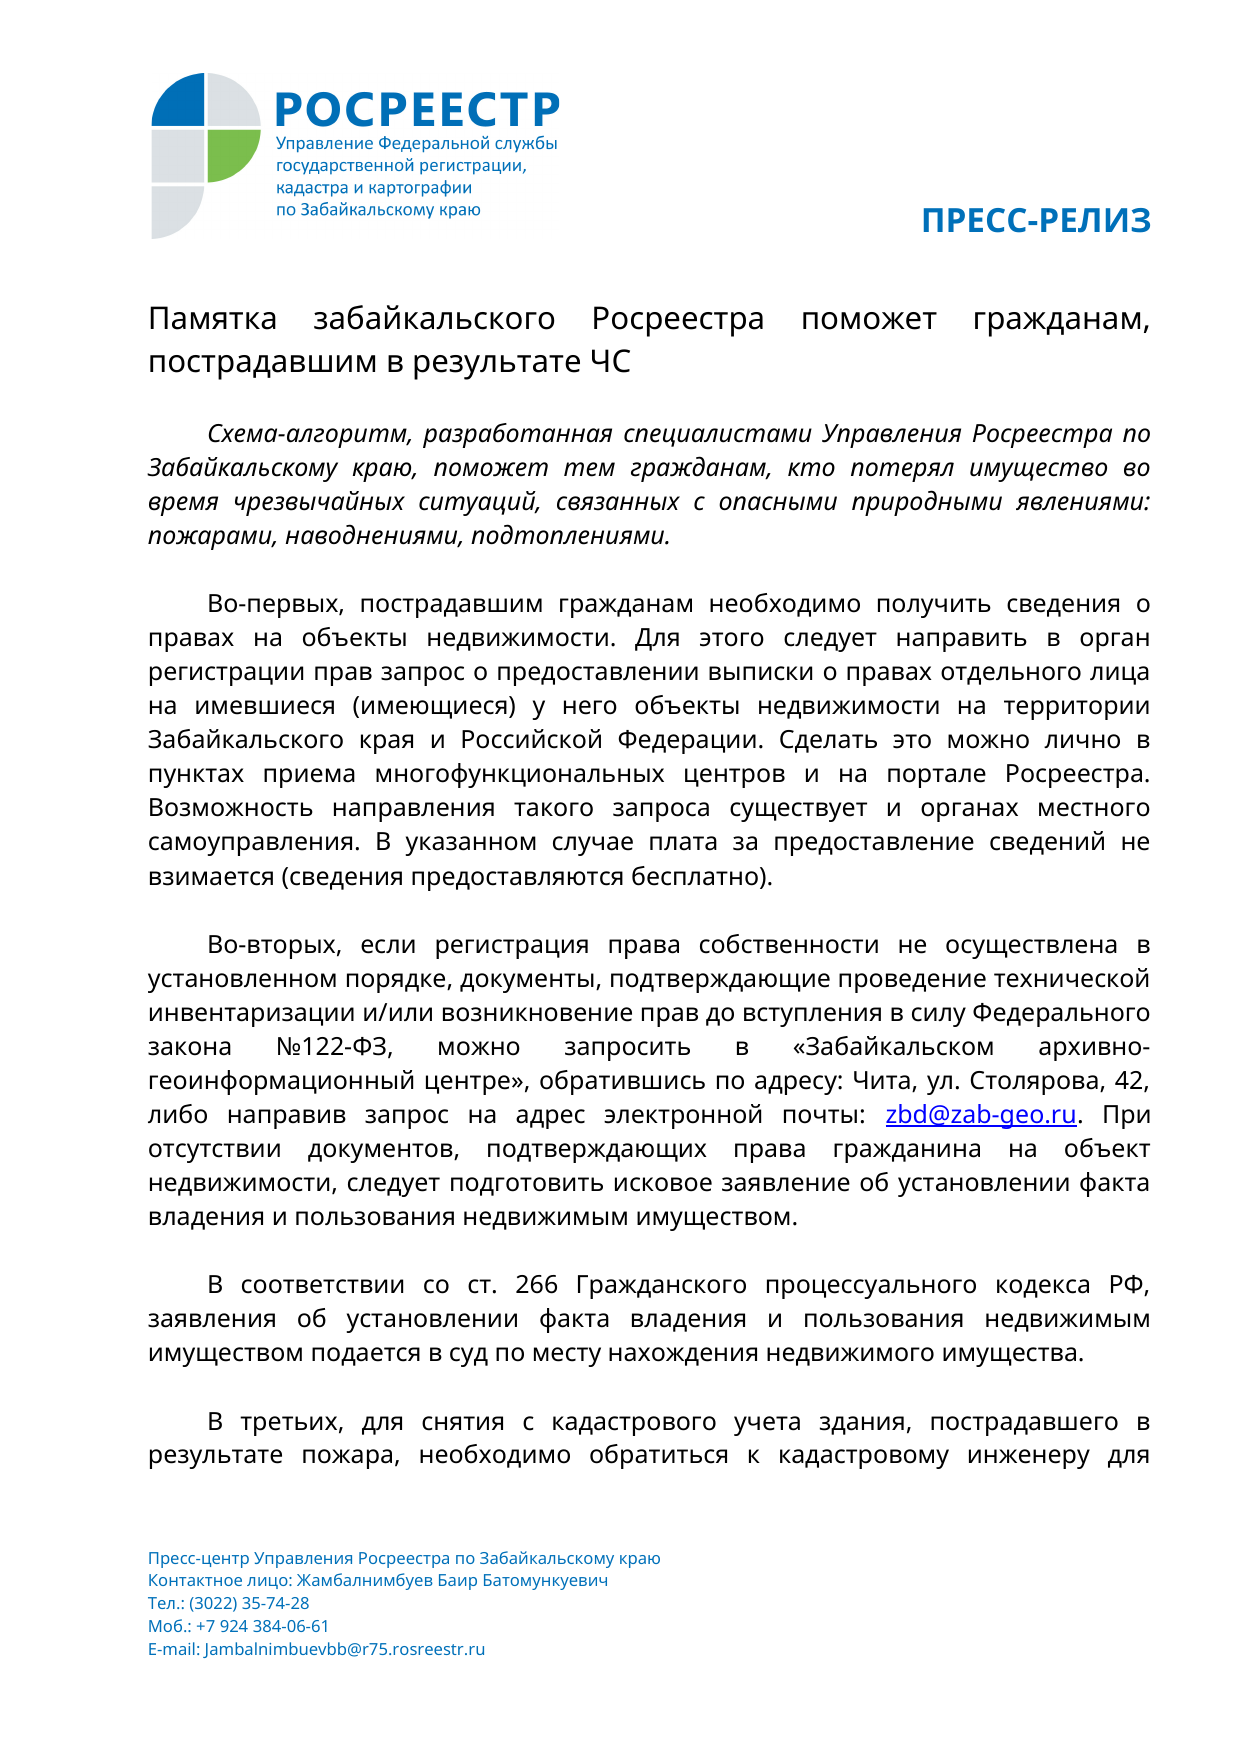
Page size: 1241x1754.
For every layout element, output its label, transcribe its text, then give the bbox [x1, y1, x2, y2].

text Во-первых, пострадавшим гражданам необходимо получить сведения о правах на объекты недвижимости. Для этого следует направить в орган регистрации прав запрос о предоставлении выписки о правах отдельного лица на имевшиеся (имеющиеся) у него объекты недвижимости на территории Забайкальского края и Российской Федерации. Сделать это можно лично в пунктах приема многофункциональных центров и на портале Росреестра. Возможность направления такого запроса существует и органах местного самоуправления. В указанном случае плата за предоставление сведений не взимается (сведения предоставляются бесплатно). [148, 586, 1152, 892]
text Схема-алгоритм, разработанная специалистами Управления Росреестра по Забайкальскому краю, поможет тем гражданам, кто потерял имущество во время чрезвычайных ситуаций, связанных с опасными природными явлениями: пожарами, наводнениями, подтоплениями. [148, 415, 1152, 552]
text Во-вторых, если регистрация права собственности не осуществлена в установленном порядке, документы, подтверждающие проведение технической инвентаризации и/или возникновение прав до вступления в силу Федерального закона №122-ФЗ, можно запросить в «Забайкальском архивно-геоинформационный центре», обратившись по адресу: Чита, ул. Столярова, 42, либо направив запрос на адрес электронной почты: zbd@zab-geo.ru. При отсутствии документов, подтверждающих права гражданина на объект недвижимости, следует подготовить исковое заявление об установлении факта владения и пользования недвижимым имуществом. [148, 926, 1152, 1233]
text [148, 1403, 1152, 1471]
text Памятка забайкальского Росреестра поможет гражданам, пострадавшим в результате ЧС [148, 296, 1152, 381]
text В соответствии со ст. 266 Гражданского процессуального кодекса РФ, заявления об установлении факта владения и пользования недвижимым имуществом подается в суд по месту нахождения недвижимого имущества. [148, 1267, 1152, 1369]
picture [151, 73, 560, 239]
